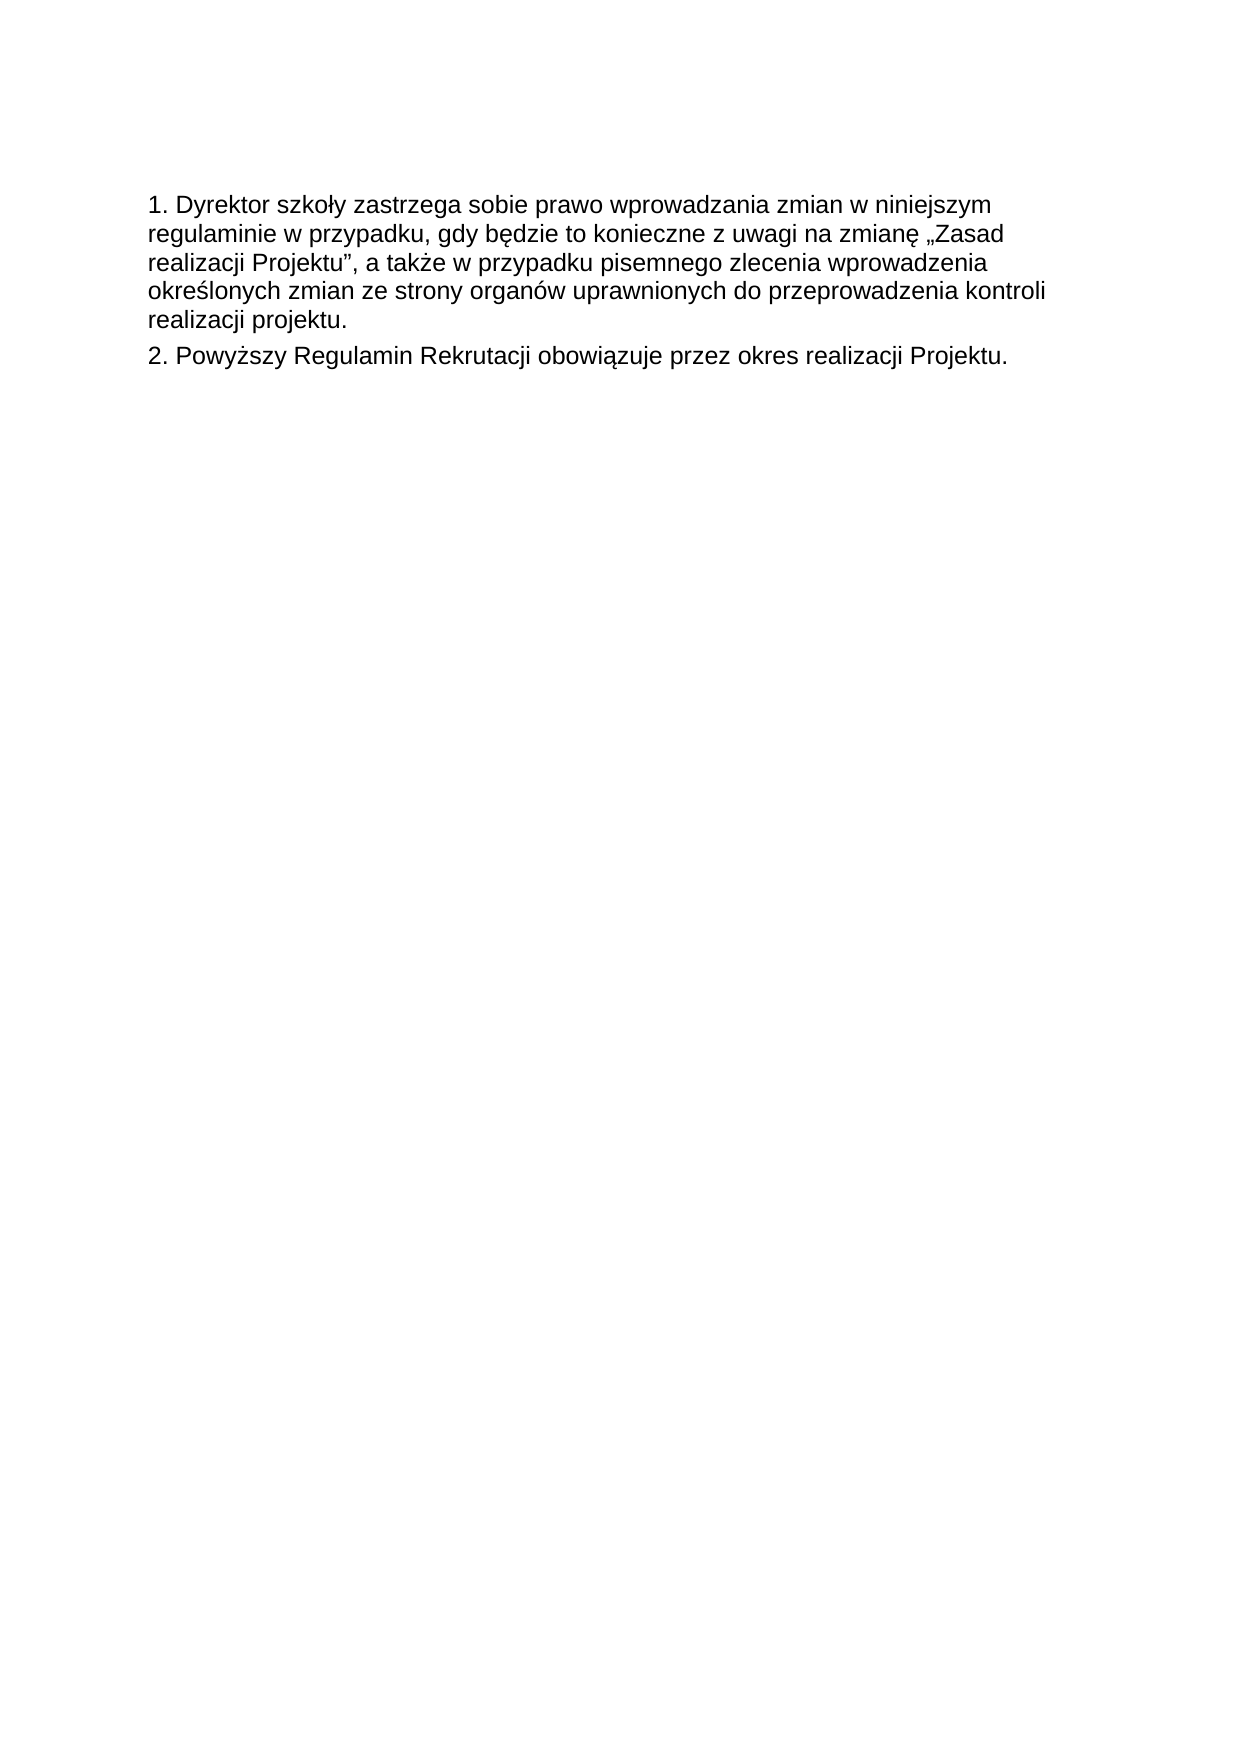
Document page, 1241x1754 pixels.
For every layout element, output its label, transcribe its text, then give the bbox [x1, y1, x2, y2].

text 1. Dyrektor szkoły zastrzega sobie prawo wprowadzania zmian w niniejszym regulaminie w przypadku, gdy będzie to konieczne z uwagi na zmianę „Zasad realizacji Projektu”, a także w przypadku pisemnego zlecenia wprowadzenia określonych zmian ze strony organów uprawnionych do przeprowadzenia kontroli realizacji projektu. [148, 190, 1093, 334]
text 2. Powyższy Regulamin Rekrutacji obowiązuje przez okres realizacji Projektu. [148, 341, 1093, 370]
